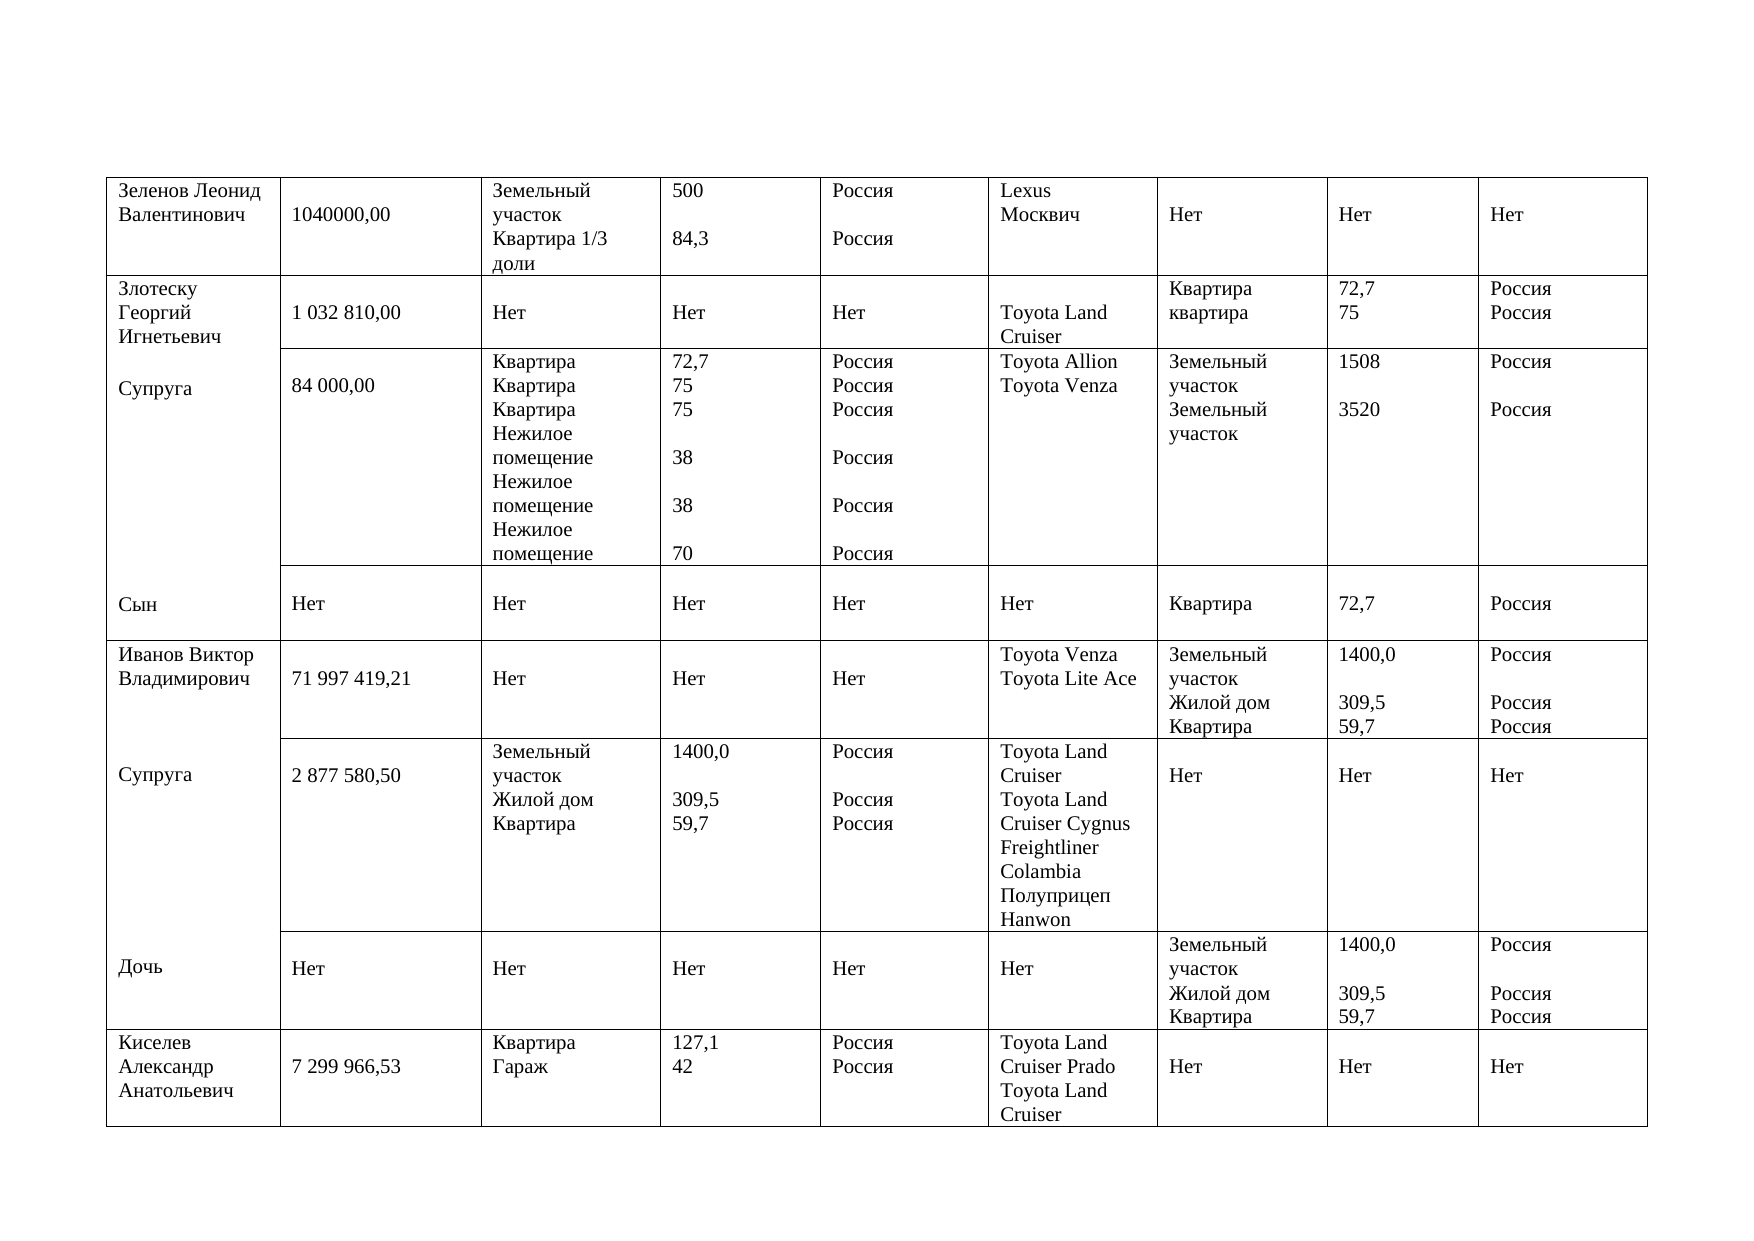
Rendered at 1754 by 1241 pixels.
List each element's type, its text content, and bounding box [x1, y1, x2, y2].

table_cell Toyota Venza Toyota Lite Ace [989, 641, 1157, 738]
table_cell Квартира Гараж [482, 1030, 660, 1126]
table_cell Россия Россия [821, 1030, 988, 1126]
table_cell Квартира Квартира Квартира Нежилое помещение Нежилое помещение Нежилое помещение [482, 349, 660, 565]
table_cell Зеленов Леонид Валентинович [107, 178, 280, 274]
table_cell Земельный участок Жилой дом Квартира [1158, 932, 1327, 1028]
table_cell Нет [281, 566, 481, 640]
table_cell 1 032 810,00 [281, 276, 481, 348]
table_cell Иванов Виктор Владимирович Супруга Дочь [107, 641, 280, 1028]
table_cell 2 877 580,50 [281, 739, 481, 931]
table_cell 1040000,00 [281, 178, 481, 274]
table_cell Нет [1328, 739, 1478, 931]
table_cell 72,7 [1328, 566, 1478, 640]
table_cell Россия [1479, 566, 1647, 640]
table_cell Нет [482, 641, 660, 738]
table_cell Нет [821, 566, 988, 640]
table_cell 1400,0 309,5 59,7 [661, 739, 820, 931]
table_cell Россия Россия [1479, 276, 1647, 348]
table_cell Земельный участок Жилой дом Квартира [1158, 641, 1327, 738]
table_cell Россия Россия Россия Россия Россия Россия [821, 349, 988, 565]
table_cell Злотеску Георгий Игнетьевич Супруга Сын [107, 276, 280, 640]
table_cell 72,7 75 75 38 38 70 [661, 349, 820, 565]
table_cell Нет [661, 932, 820, 1028]
table_cell 84 000,00 [281, 349, 481, 565]
table_cell Нет [1479, 739, 1647, 931]
table_cell Toyota Land Cruiser Toyota Land Cruiser Cygnus Freightliner Colambia Полуприцеп Hanwon [989, 739, 1157, 931]
table_cell Россия Россия [1479, 349, 1647, 565]
table_cell Нет [821, 641, 988, 738]
table_cell Toyota Land Cruiser [989, 276, 1157, 348]
table_cell Нет [1479, 178, 1647, 274]
table_cell Нет [1328, 1030, 1478, 1126]
table_cell Нет [482, 566, 660, 640]
table_cell 1508 3520 [1328, 349, 1478, 565]
table_cell Нет [821, 932, 988, 1028]
table_cell Нет [1158, 1030, 1327, 1126]
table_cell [107, 1030, 280, 1126]
table_cell Россия Россия [821, 178, 988, 274]
table_cell Россия Россия Россия [1479, 932, 1647, 1028]
table_cell 72,7 75 [1328, 276, 1478, 348]
table_cell Нет [1479, 1030, 1647, 1126]
table_cell Нет [482, 932, 660, 1028]
table_cell Нет [281, 932, 481, 1028]
table_cell Toyota Land Cruiser Prado Toyota Land Cruiser [989, 1030, 1157, 1126]
table_cell Нет [1158, 178, 1327, 274]
table_cell Земельный участок Земельный участок [1158, 349, 1327, 565]
table_cell Россия Россия Россия [821, 739, 988, 931]
table_cell Квартира [1158, 566, 1327, 640]
table_cell Нет [1328, 178, 1478, 274]
table_cell Нет [821, 276, 988, 348]
table_cell Lexus Москвич [989, 178, 1157, 274]
table_cell 500 84,3 [661, 178, 820, 274]
table_cell 1400,0 309,5 59,7 [1328, 932, 1478, 1028]
table_cell Квартира квартира [1158, 276, 1327, 348]
table_cell 71 997 419,21 [281, 641, 481, 738]
table_cell Земельный участок Квартира 1/3 доли [482, 178, 660, 274]
table_cell 127,1 42 [661, 1030, 820, 1126]
table_cell Нет [989, 566, 1157, 640]
table_cell Земельный участок Жилой дом Квартира [482, 739, 660, 931]
table_cell Toyota Allion Toyota Venza [989, 349, 1157, 565]
table_cell Нет [661, 276, 820, 348]
table_cell Нет [661, 566, 820, 640]
table_cell Нет [1158, 739, 1327, 931]
table_cell Нет [989, 932, 1157, 1028]
table_cell Россия Россия Россия [1479, 641, 1647, 738]
table_cell 1400,0 309,5 59,7 [1328, 641, 1478, 738]
table_cell 7 299 966,53 [281, 1030, 481, 1126]
table_cell Нет [482, 276, 660, 348]
table_cell Нет [661, 641, 820, 738]
